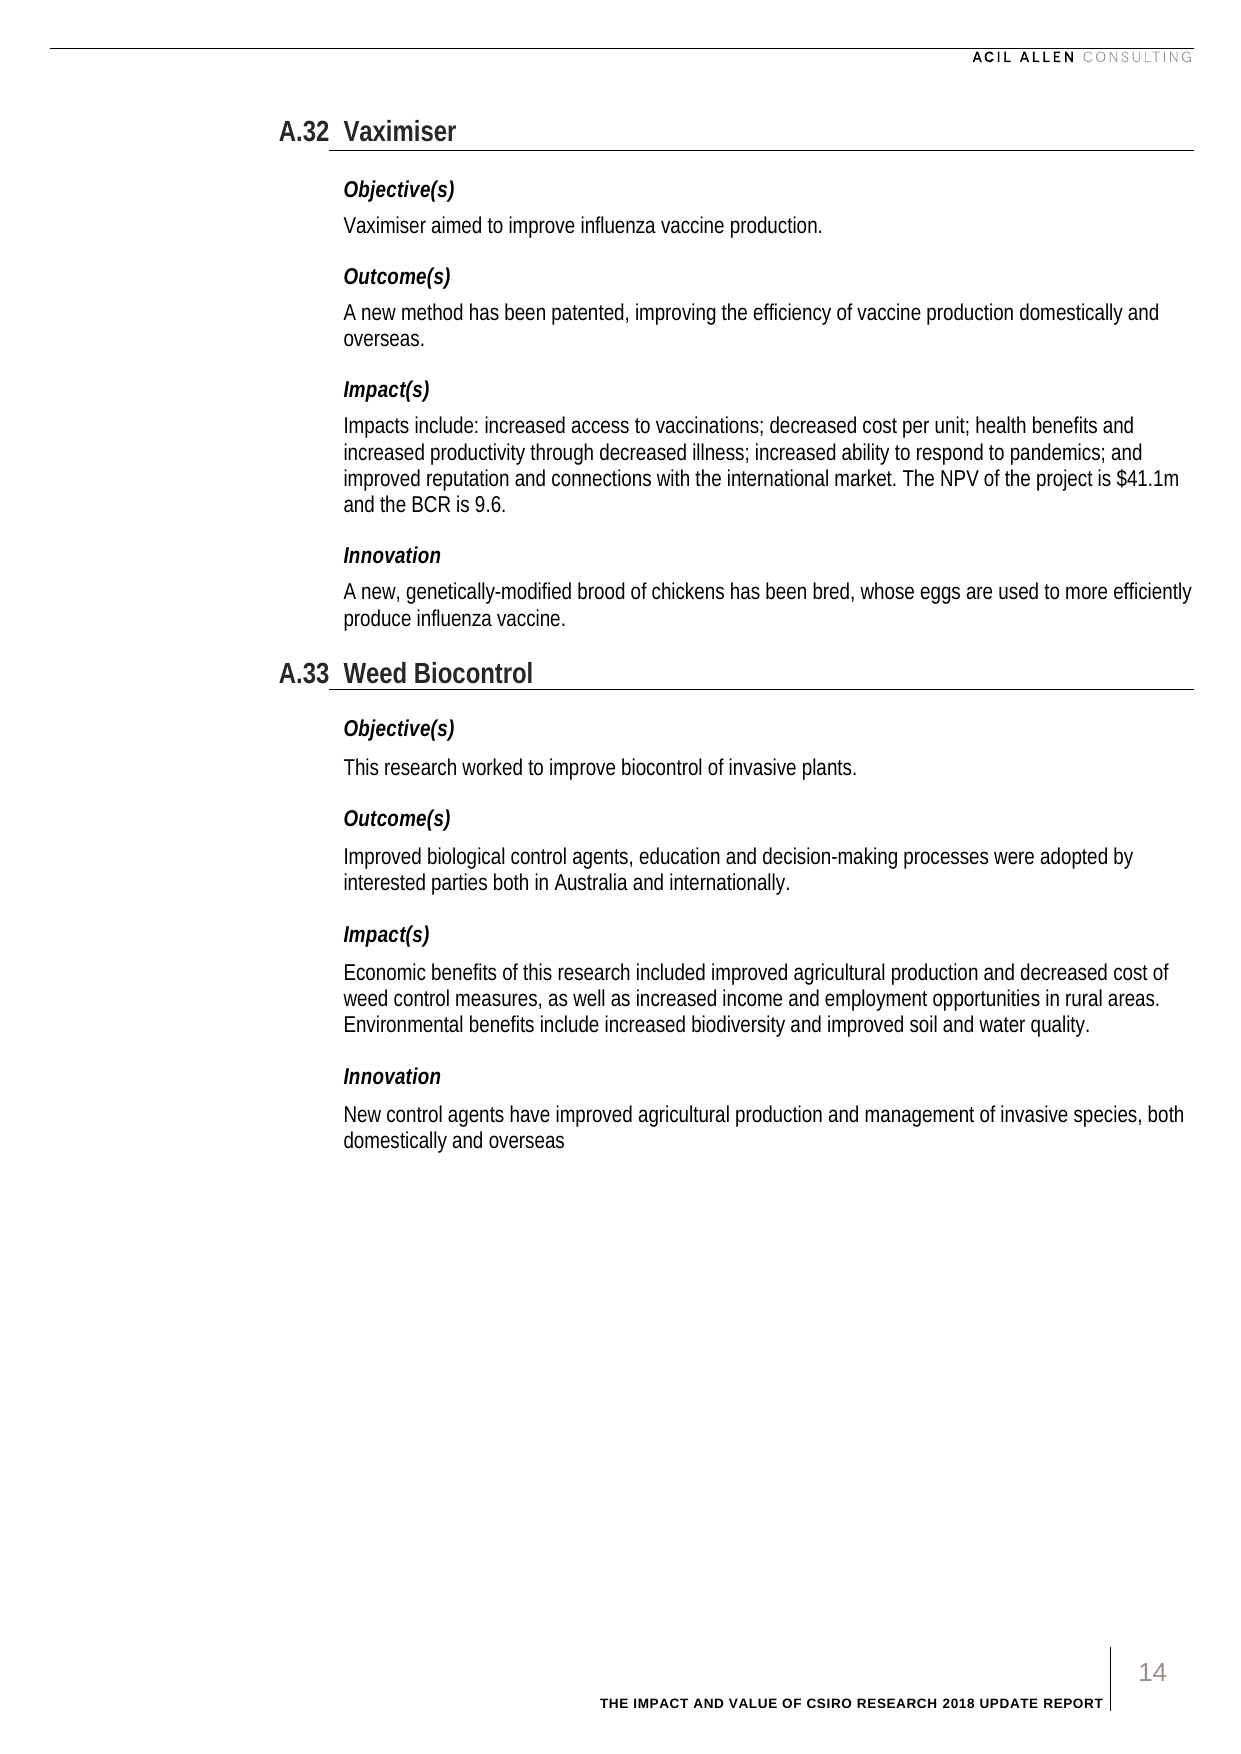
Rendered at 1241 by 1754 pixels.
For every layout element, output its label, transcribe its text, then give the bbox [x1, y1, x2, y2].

text New control agents have improved agricultural production and management of invasive species, both domestically and overseas [343, 1101, 1194, 1154]
text Outcome(s) [343, 805, 1194, 831]
text Vaximiser aimed to improve influenza vaccine production. [343, 212, 1194, 238]
text This research worked to improve biocontrol of invasive plants. [343, 753, 1194, 780]
text Improved biological control agents, education and decision-making processes were adopted by interested parties both in Australia and internationally. [343, 843, 1194, 896]
text Economic benefits of this research included improved agricultural production and decreased cost of weed control measures, as well as increased income and employment opportunities in rural areas. Environmental benefits include increased biodiversity and improved soil and water quality. [343, 959, 1194, 1038]
text Impacts include: increased access to vaccinations; decreased cost per unit; health benefits and increased productivity through decreased illness; increased ability to respond to pandemics; and improved reputation and connections with the international market. The NPV of the project is $41.1m and the BCR is 9.6. [343, 412, 1194, 517]
text Impact(s) [343, 921, 1194, 947]
text A new method has been patented, improving the efficiency of vaccine production domestically and overseas. [343, 299, 1194, 351]
text Innovation [343, 542, 1194, 569]
text Impact(s) [343, 376, 1194, 403]
text A new, genetically-modified brood of chickens has been bred, whose eggs are used to more efficiently produce influenza vaccine. [343, 578, 1194, 631]
text Innovation [343, 1063, 1194, 1089]
text Outcome(s) [343, 263, 1194, 289]
text Objective(s) [343, 715, 1194, 742]
text Objective(s) [343, 176, 1194, 202]
list Weed Biocontrol [329, 656, 1194, 689]
list Vaximiser [329, 114, 1194, 150]
